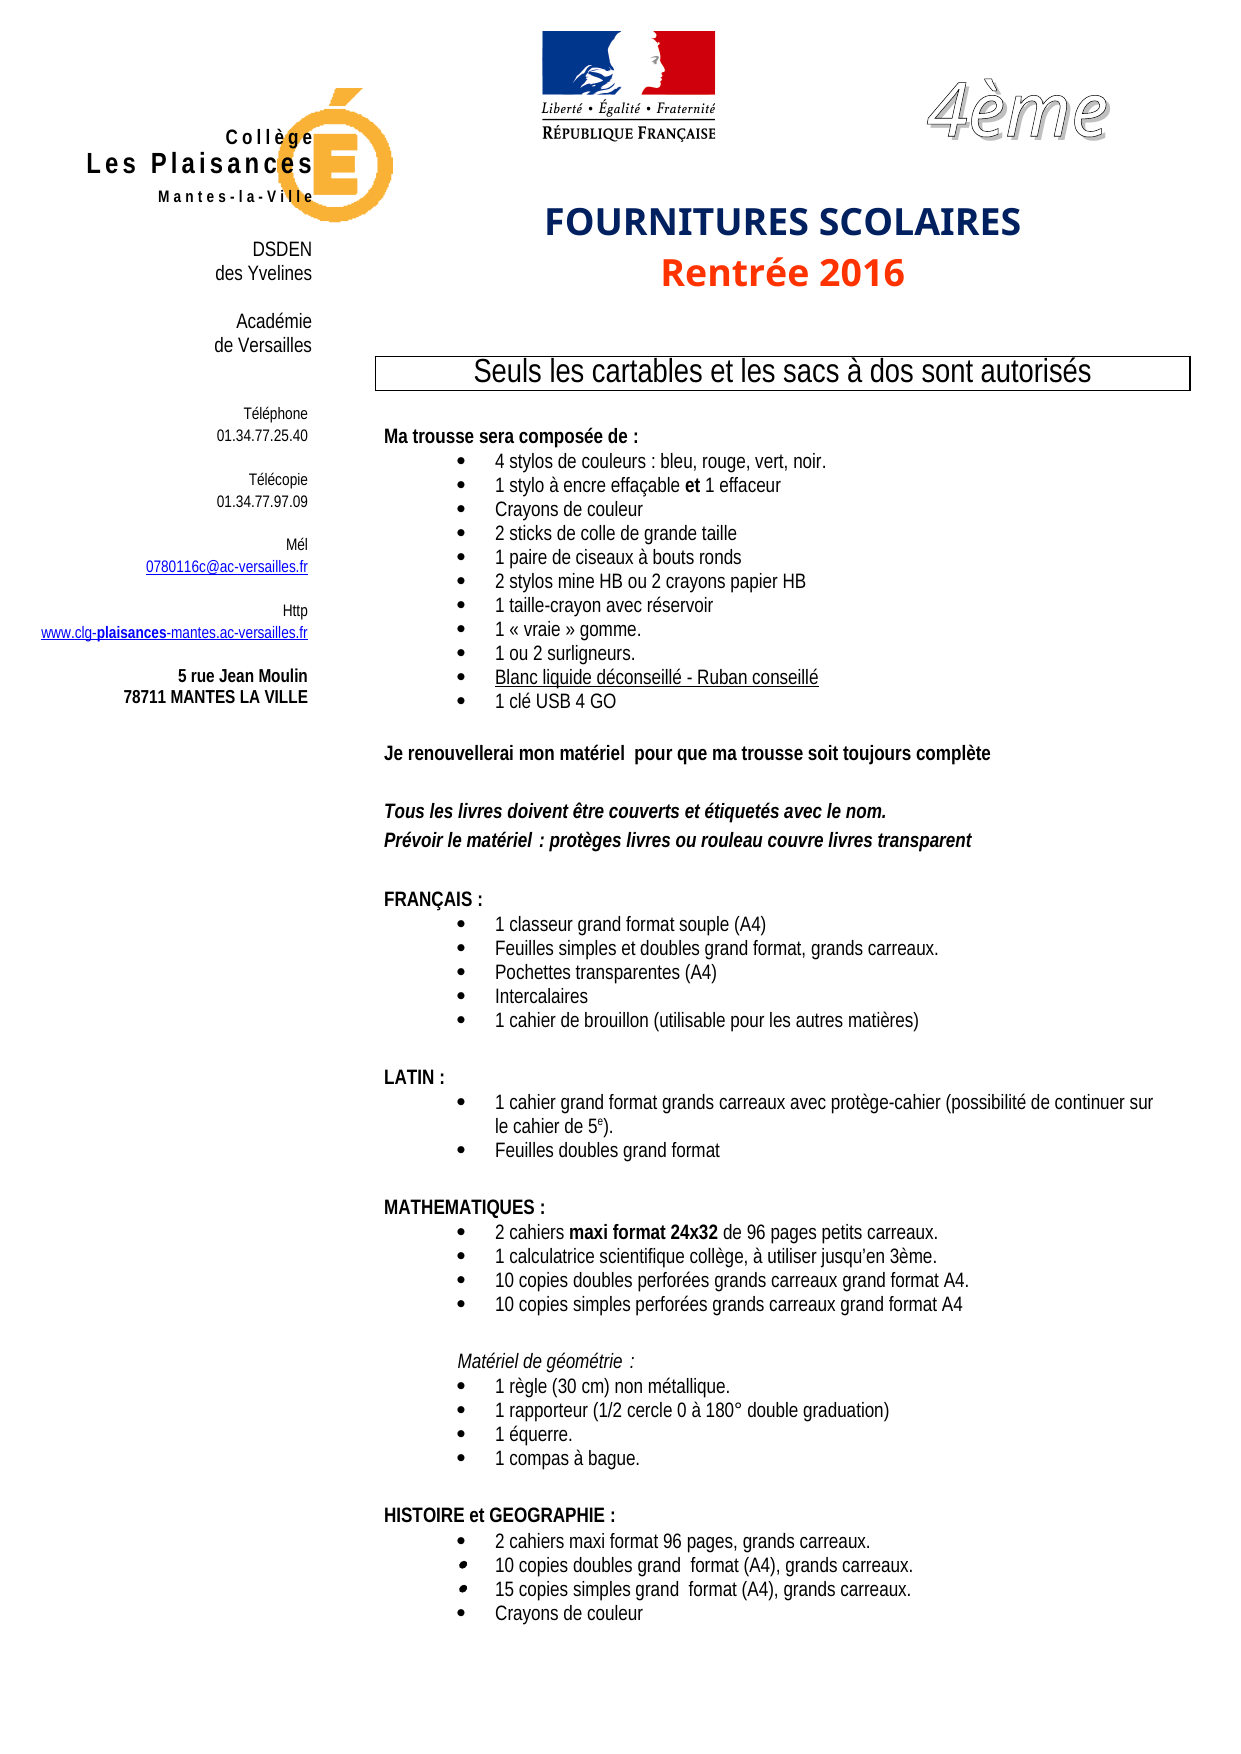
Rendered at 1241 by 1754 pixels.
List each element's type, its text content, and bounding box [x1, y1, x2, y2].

list 1 rapporteur (1/2 cercle 0 à 180° double graduation) [457, 1398, 1181, 1422]
list 1 cahier grand format grands carreaux avec protège-cahier (possibilité de continuer sur le cahier de 5e). [457, 1090, 1181, 1138]
text Ma trousse sera composée de : [384, 420, 1181, 449]
list Feuilles doubles grand format [457, 1138, 1181, 1162]
list 2 sticks de colle de grande taille [457, 521, 1181, 545]
list 2 stylos mine HB ou 2 crayons papier HB [457, 569, 1181, 593]
list 1 calculatrice scientifique collège, à utiliser jusqu’en 3ème. [457, 1244, 1181, 1268]
list Crayons de couleur [457, 1601, 1181, 1624]
list Blanc liquide déconseillé - Ruban conseillé [457, 665, 1181, 689]
list 1 équerre. [457, 1422, 1181, 1446]
list 15 copies simples grand format (A4), grands carreaux. [457, 1577, 1181, 1601]
text Rentrée 2016 [384, 246, 1181, 297]
text Matériel de géométrie : [457, 1345, 1181, 1374]
list Pochettes transparentes (A4) [457, 960, 1181, 984]
list 1 cahier de brouillon (utilisable pour les autres matières) [457, 1008, 1181, 1032]
text FRANÇAIS : [384, 883, 1181, 912]
picture [277, 88, 393, 224]
list Intercalaires [457, 984, 1181, 1008]
list 10 copies doubles grand format (A4), grands carreaux. [457, 1553, 1181, 1577]
list 4 stylos de couleurs : bleu, rouge, vert, noir. [457, 449, 1181, 473]
text LATIN : [384, 1061, 1181, 1090]
list 1 clé USB 4 GO [457, 689, 1181, 737]
list 1 taille-crayon avec réservoir [457, 593, 1181, 617]
text MATHEMATIQUES : [384, 1191, 1181, 1220]
text Prévoir le matériel : protèges livres ou rouleau couvre livres transparent [384, 824, 1181, 854]
text HISTOIRE et GEOGRAPHIE : [384, 1499, 1181, 1529]
list 1 paire de ciseaux à bouts ronds [457, 545, 1181, 569]
text FOURNITURES SCOLAIRES [384, 195, 1181, 246]
list 2 cahiers maxi format 96 pages, grands carreaux. [457, 1529, 1181, 1553]
text Tous les livres doivent être couverts et étiquetés avec le nom. [384, 795, 1181, 824]
list 1 compas à bague. [457, 1446, 1181, 1470]
list Feuilles simples et doubles grand format, grands carreaux. [457, 936, 1181, 960]
text Seuls les cartables et les sacs à dos sont autorisés [376, 357, 1189, 390]
list 10 copies doubles perforées grands carreaux grand format A4. [457, 1268, 1181, 1292]
list 1 règle (30 cm) non métallique. [457, 1374, 1181, 1398]
list 1 classeur grand format souple (A4) [457, 912, 1181, 936]
list 1 « vraie » gomme. [457, 617, 1181, 641]
picture [541, 31, 716, 142]
list 2 cahiers maxi format 24x32 de 96 pages petits carreaux. [457, 1220, 1181, 1244]
list 10 copies simples perforées grands carreaux grand format A4 [457, 1292, 1181, 1316]
list 1 stylo à encre effaçable et 1 effaceur [457, 473, 1181, 497]
list Crayons de couleur [457, 497, 1181, 521]
text Je renouvellerai mon matériel pour que ma trousse soit toujours complète [384, 737, 1181, 766]
list 1 ou 2 surligneurs. [457, 641, 1181, 665]
